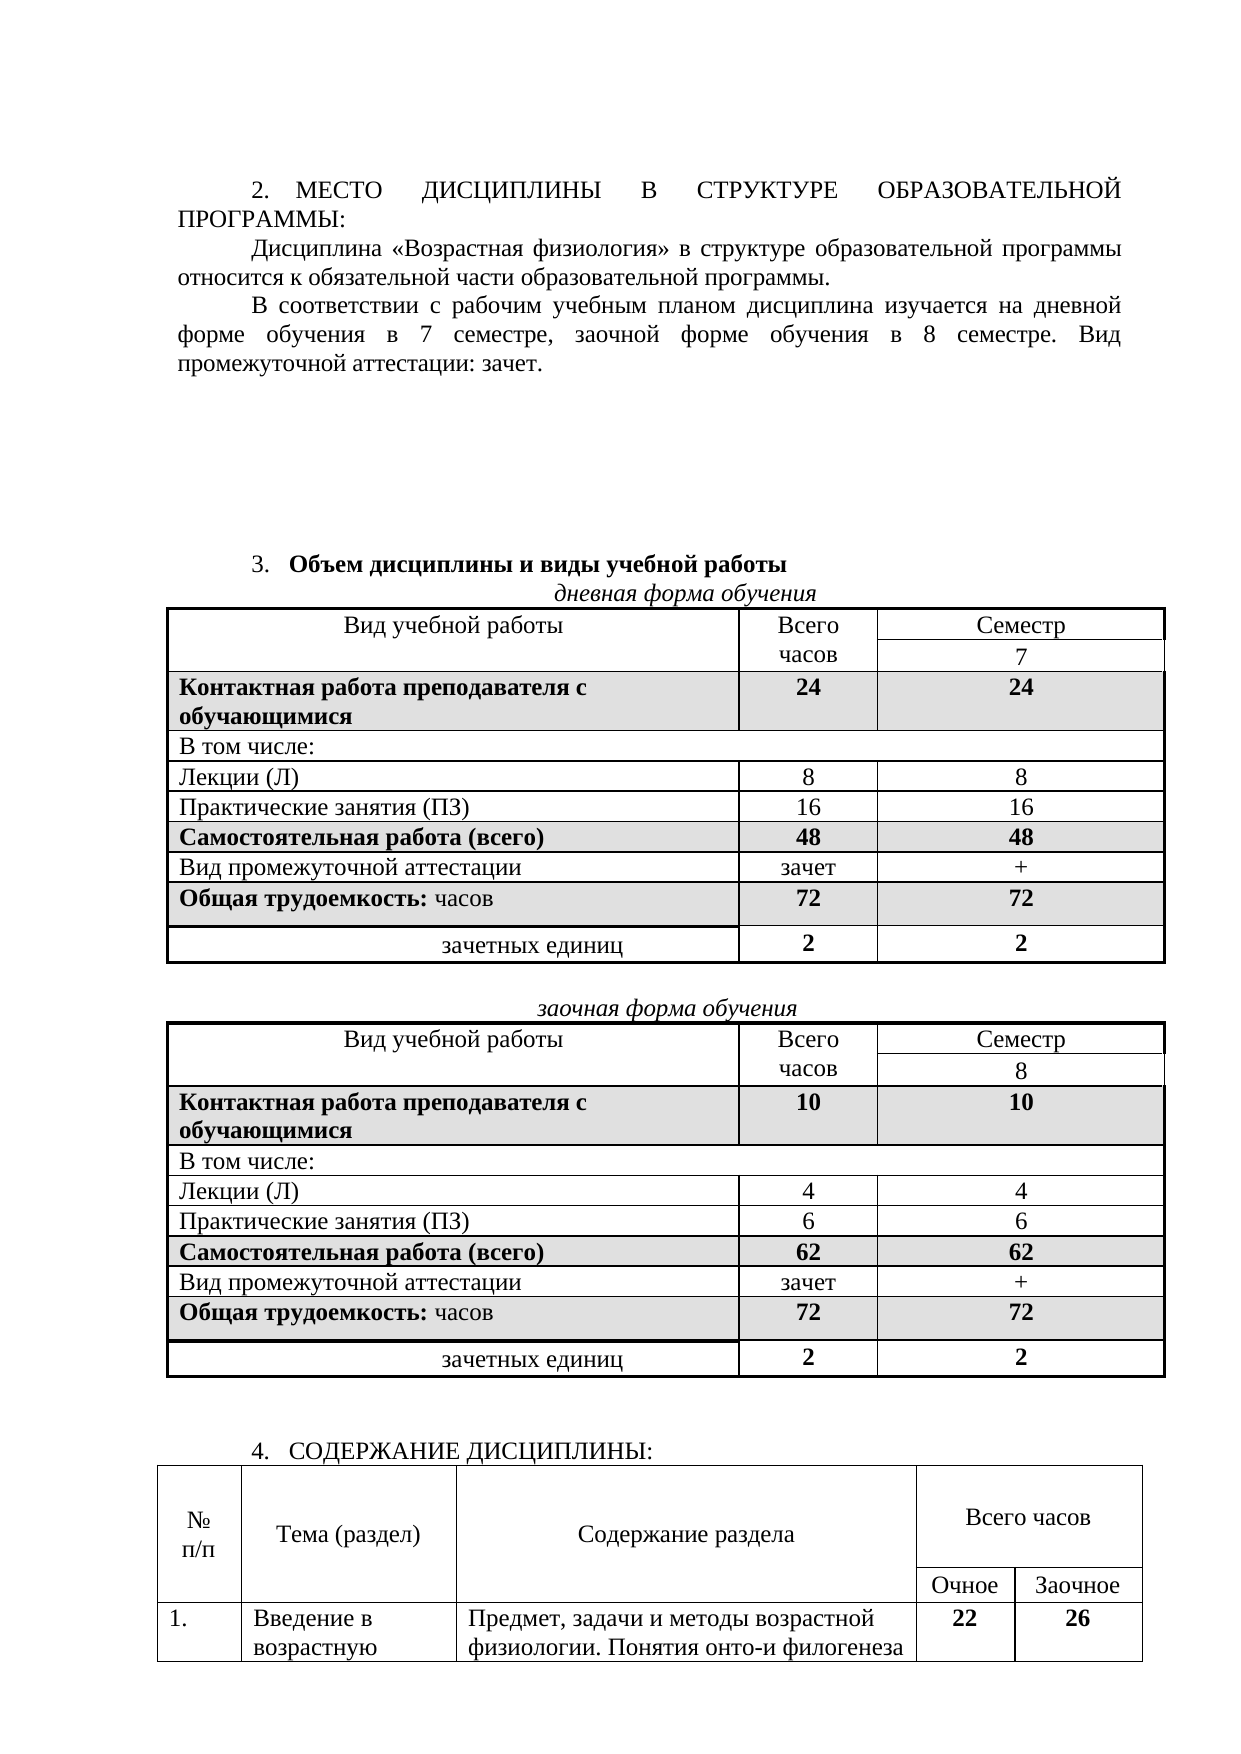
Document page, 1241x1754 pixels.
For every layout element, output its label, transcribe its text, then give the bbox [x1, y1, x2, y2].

table_cell Общая трудоемкость: часов [169, 1297, 738, 1339]
table_cell 22 [917, 1603, 1014, 1661]
table_header Всего часов [740, 610, 877, 671]
table_cell Практические занятия (ПЗ) [169, 1206, 738, 1235]
table_cell Практические занятия (ПЗ) [169, 792, 738, 821]
table_cell Лекции (Л) [169, 1176, 738, 1205]
table_cell 24 [740, 672, 877, 730]
table_cell зачетных единиц [169, 928, 738, 961]
table_cell 48 [878, 822, 1163, 851]
table_cell Самостоятельная работа (всего) [169, 1237, 738, 1265]
text дневная форма обучения [251, 578, 1122, 607]
text заочная форма обучения [215, 993, 1122, 1021]
table_header Семестр [878, 610, 1163, 639]
table_header Всего часов [917, 1466, 1142, 1567]
table_cell 72 [740, 883, 877, 925]
table_cell + [878, 1267, 1163, 1296]
table_cell Контактная работа преподавателя с обучающимися [169, 672, 738, 730]
table_cell Общая трудоемкость: часов [169, 883, 738, 925]
table_cell Очное [917, 1568, 1014, 1602]
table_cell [242, 1603, 456, 1661]
table_cell 4 [740, 1176, 877, 1205]
table_cell 1. [158, 1603, 241, 1661]
table_cell зачетных единиц [169, 1343, 738, 1375]
table_cell 16 [740, 792, 877, 821]
table_cell 2 [878, 1341, 1163, 1375]
table_cell 6 [740, 1206, 877, 1235]
table_header Содержание раздела [457, 1466, 916, 1602]
table_cell 48 [740, 822, 877, 851]
table_cell + [878, 853, 1163, 881]
table_header Вид учебной работы [169, 1025, 738, 1085]
table_cell 8 [878, 762, 1163, 790]
table_cell Вид промежуточной аттестации [169, 1267, 738, 1296]
table_header Семестр [878, 1025, 1163, 1053]
table_header Вид учебной работы [169, 610, 738, 671]
list Объем дисциплины и виды учебной работы [251, 549, 1122, 578]
table_cell зачет [740, 1267, 877, 1296]
table_cell 2 [878, 926, 1163, 961]
table_cell 8 [878, 1053, 1164, 1085]
table_cell 24 [878, 671, 1163, 730]
table_cell 4 [878, 1176, 1163, 1205]
table_cell зачет [740, 853, 877, 881]
table_cell Контактная работа преподавателя с обучающимися [169, 1087, 738, 1144]
table_header Тема (раздел) [242, 1466, 456, 1602]
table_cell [457, 1603, 916, 1661]
table_header Всего часов [740, 1025, 877, 1085]
table_cell 10 [740, 1087, 877, 1144]
table_cell В том числе: [169, 731, 1163, 760]
table_cell В том числе: [169, 1146, 1163, 1174]
table_cell 62 [878, 1237, 1163, 1265]
list Содержание дисциплины: [251, 1436, 1122, 1464]
table_cell 72 [740, 1297, 877, 1339]
table_cell 72 [878, 1297, 1163, 1339]
text В соответствии с рабочим учебным планом дисциплина изучается на дневной форме обучения в 7 семестре, заочной форме обучения в 8 семестре. Вид промежуточной аттестации: зачет. [177, 291, 1122, 377]
table_cell Самостоятельная работа (всего) [169, 822, 738, 851]
list Место дисциплины в структуре Образовательной Программы: [177, 176, 1122, 233]
table_cell 2 [740, 926, 877, 961]
table_cell 7 [878, 639, 1164, 671]
table_cell 72 [878, 883, 1163, 925]
table_cell 10 [878, 1085, 1163, 1144]
table_cell Лекции (Л) [169, 762, 738, 790]
table_cell 6 [878, 1206, 1163, 1235]
table_cell 8 [740, 762, 877, 790]
table_cell 62 [740, 1237, 877, 1265]
text Дисциплина «Возрастная физиология» в структуре образовательной программы относится к обязательной части образовательной программы. [177, 233, 1122, 291]
table_cell 26 [1016, 1603, 1142, 1661]
table_cell 2 [740, 1341, 877, 1375]
table_cell Заочное [1016, 1568, 1142, 1602]
table_header № п/п [158, 1466, 241, 1602]
table_cell 16 [878, 792, 1163, 821]
table_cell Вид промежуточной аттестации [169, 853, 738, 881]
